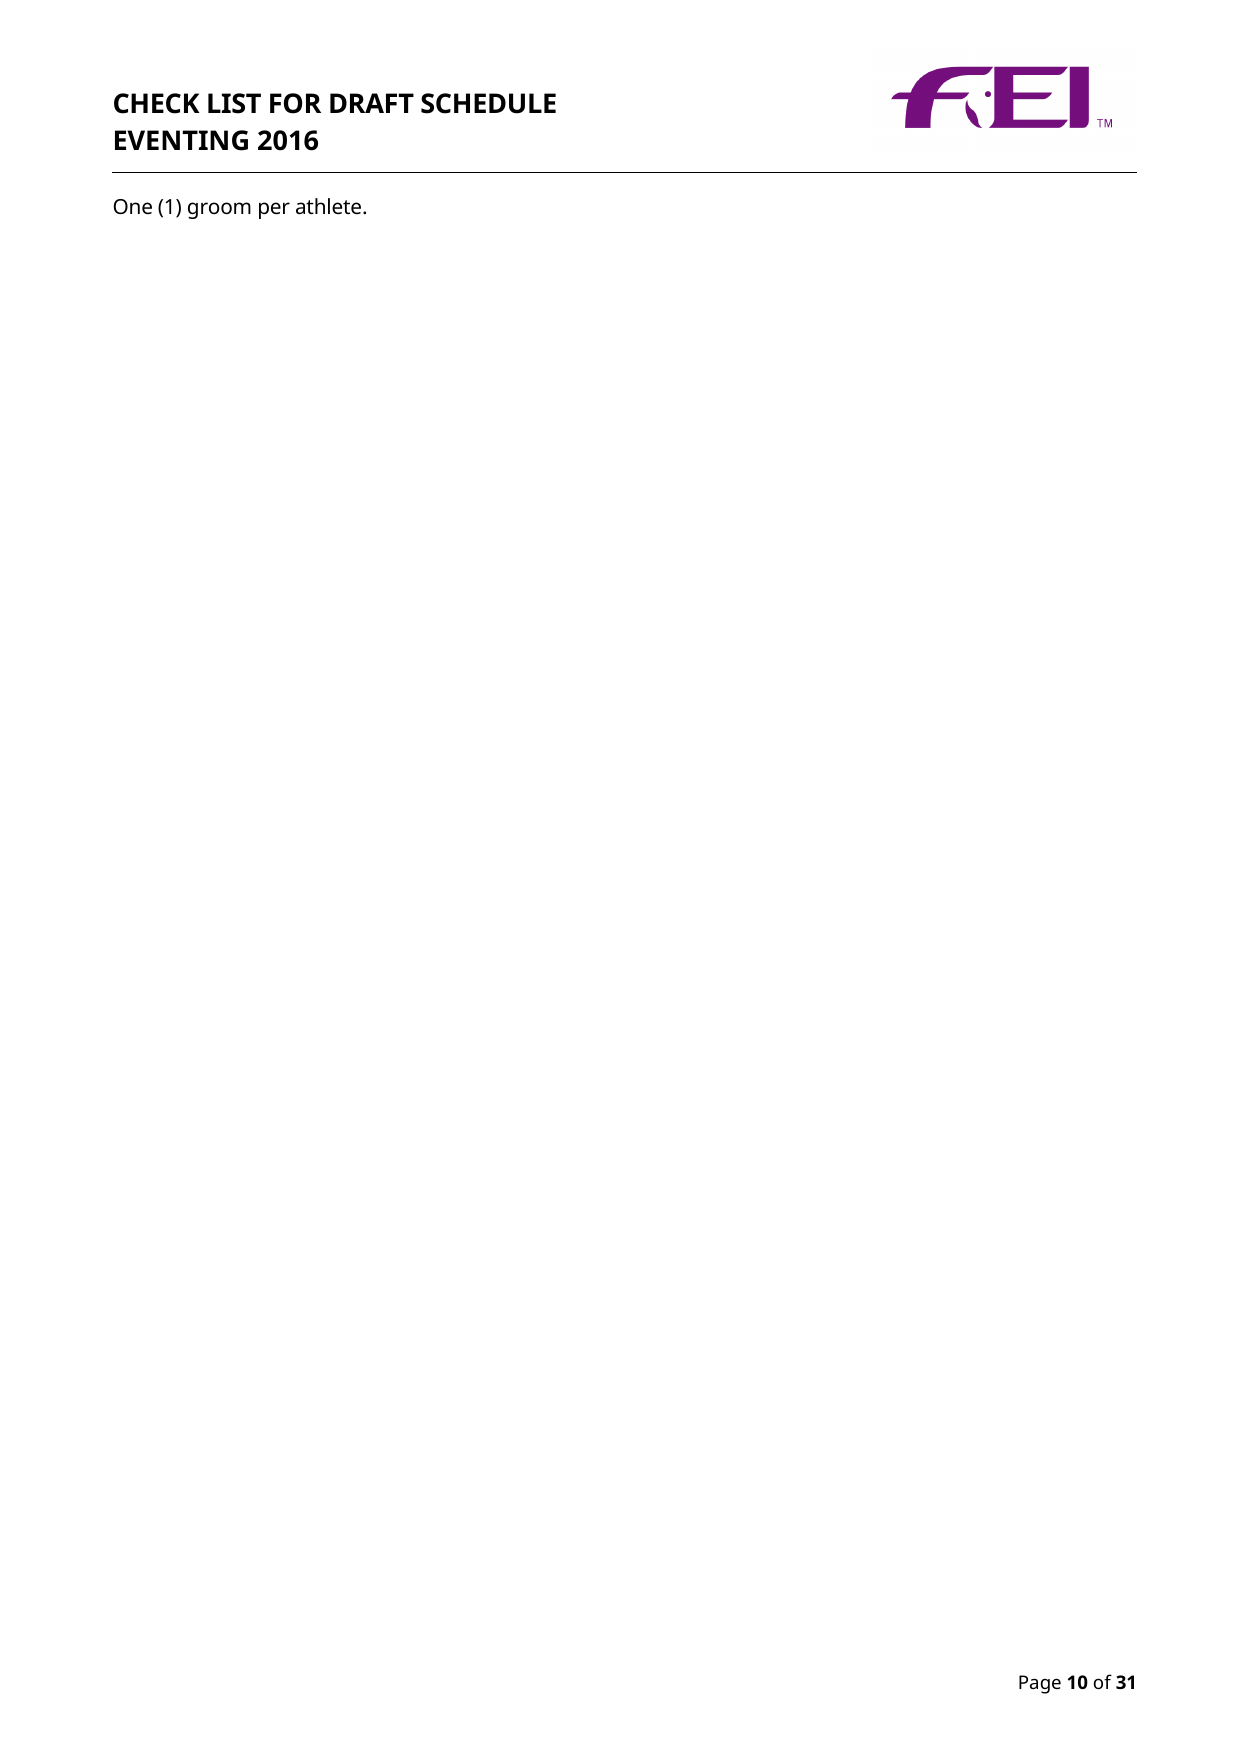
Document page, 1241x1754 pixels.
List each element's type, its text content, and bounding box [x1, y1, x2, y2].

text One (1) groom per athlete. [112, 192, 1137, 220]
picture [866, 41, 1137, 153]
